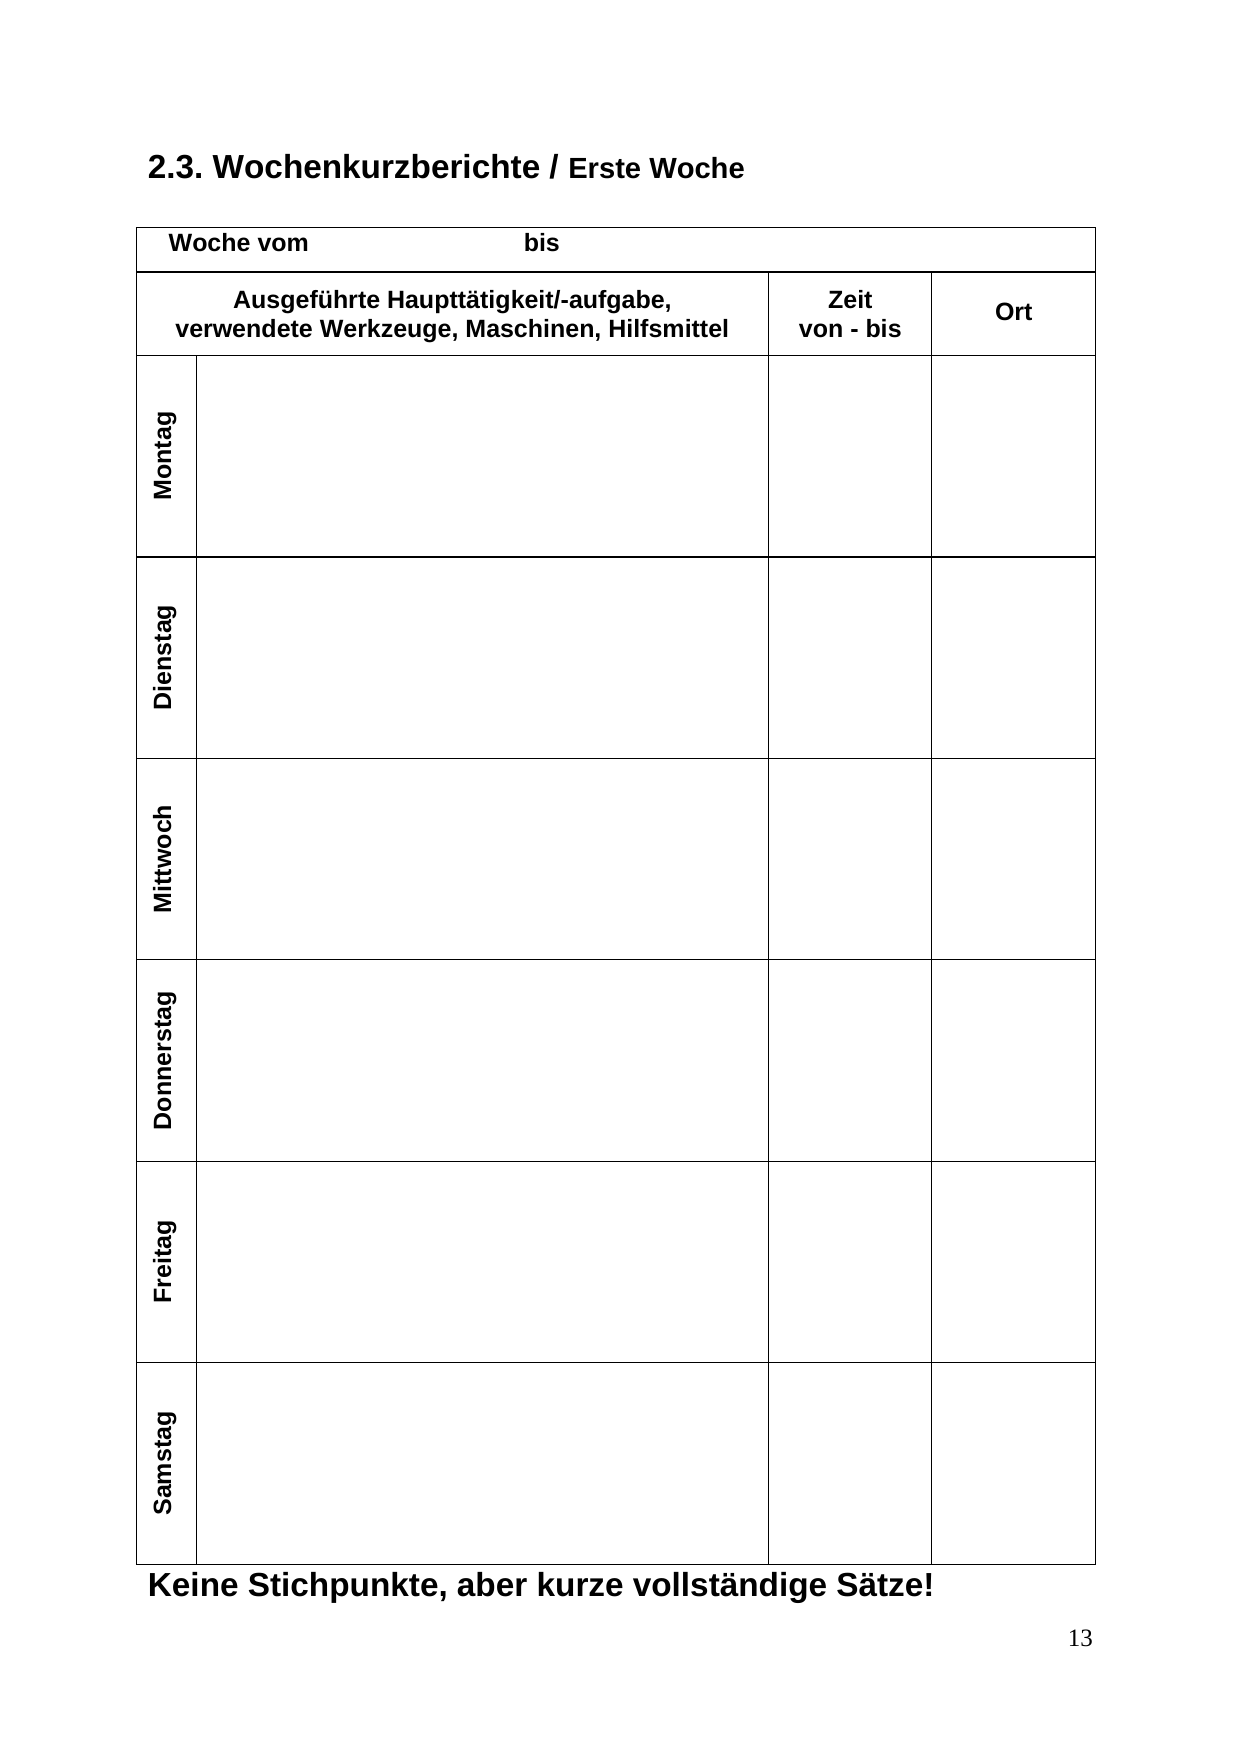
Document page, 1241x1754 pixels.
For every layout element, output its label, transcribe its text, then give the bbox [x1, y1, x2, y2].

table_header Woche vom bis [137, 228, 1095, 271]
table_cell [932, 1162, 1095, 1362]
table_cell [197, 1162, 768, 1362]
table_cell [197, 356, 768, 556]
table_cell Dienstag [137, 558, 196, 758]
table_cell [932, 759, 1095, 959]
table_cell Donnerstag [137, 960, 196, 1161]
table_cell [769, 759, 931, 959]
table_cell [932, 960, 1095, 1161]
table_cell Mittwoch [137, 759, 196, 959]
table_cell [769, 960, 931, 1161]
table_cell Ort [932, 273, 1095, 355]
table_cell [197, 960, 768, 1161]
table_cell [932, 356, 1095, 556]
text 2.3. Wochenkurzberichte / Erste Woche [148, 148, 1093, 186]
table_cell [197, 759, 768, 959]
text Keine Stichpunkte, aber kurze vollständige Sätze! [148, 1565, 1093, 1603]
table_cell [197, 558, 768, 758]
table_cell [769, 356, 931, 556]
table_cell Freitag [137, 1162, 196, 1362]
table_cell Ausgeführte Haupttätigkeit/-aufgabe, verwendete Werkzeuge, Maschinen, Hilfsmittel [137, 273, 768, 355]
table_cell [769, 1162, 931, 1362]
table_cell [932, 558, 1095, 758]
table_cell Zeit von - bis [769, 273, 931, 355]
table_cell Montag [137, 356, 196, 556]
table_cell [769, 558, 931, 758]
table_cell [932, 1363, 1095, 1564]
table_cell [197, 1363, 768, 1564]
table_cell Samstag [137, 1363, 196, 1564]
table_cell [769, 1363, 931, 1564]
